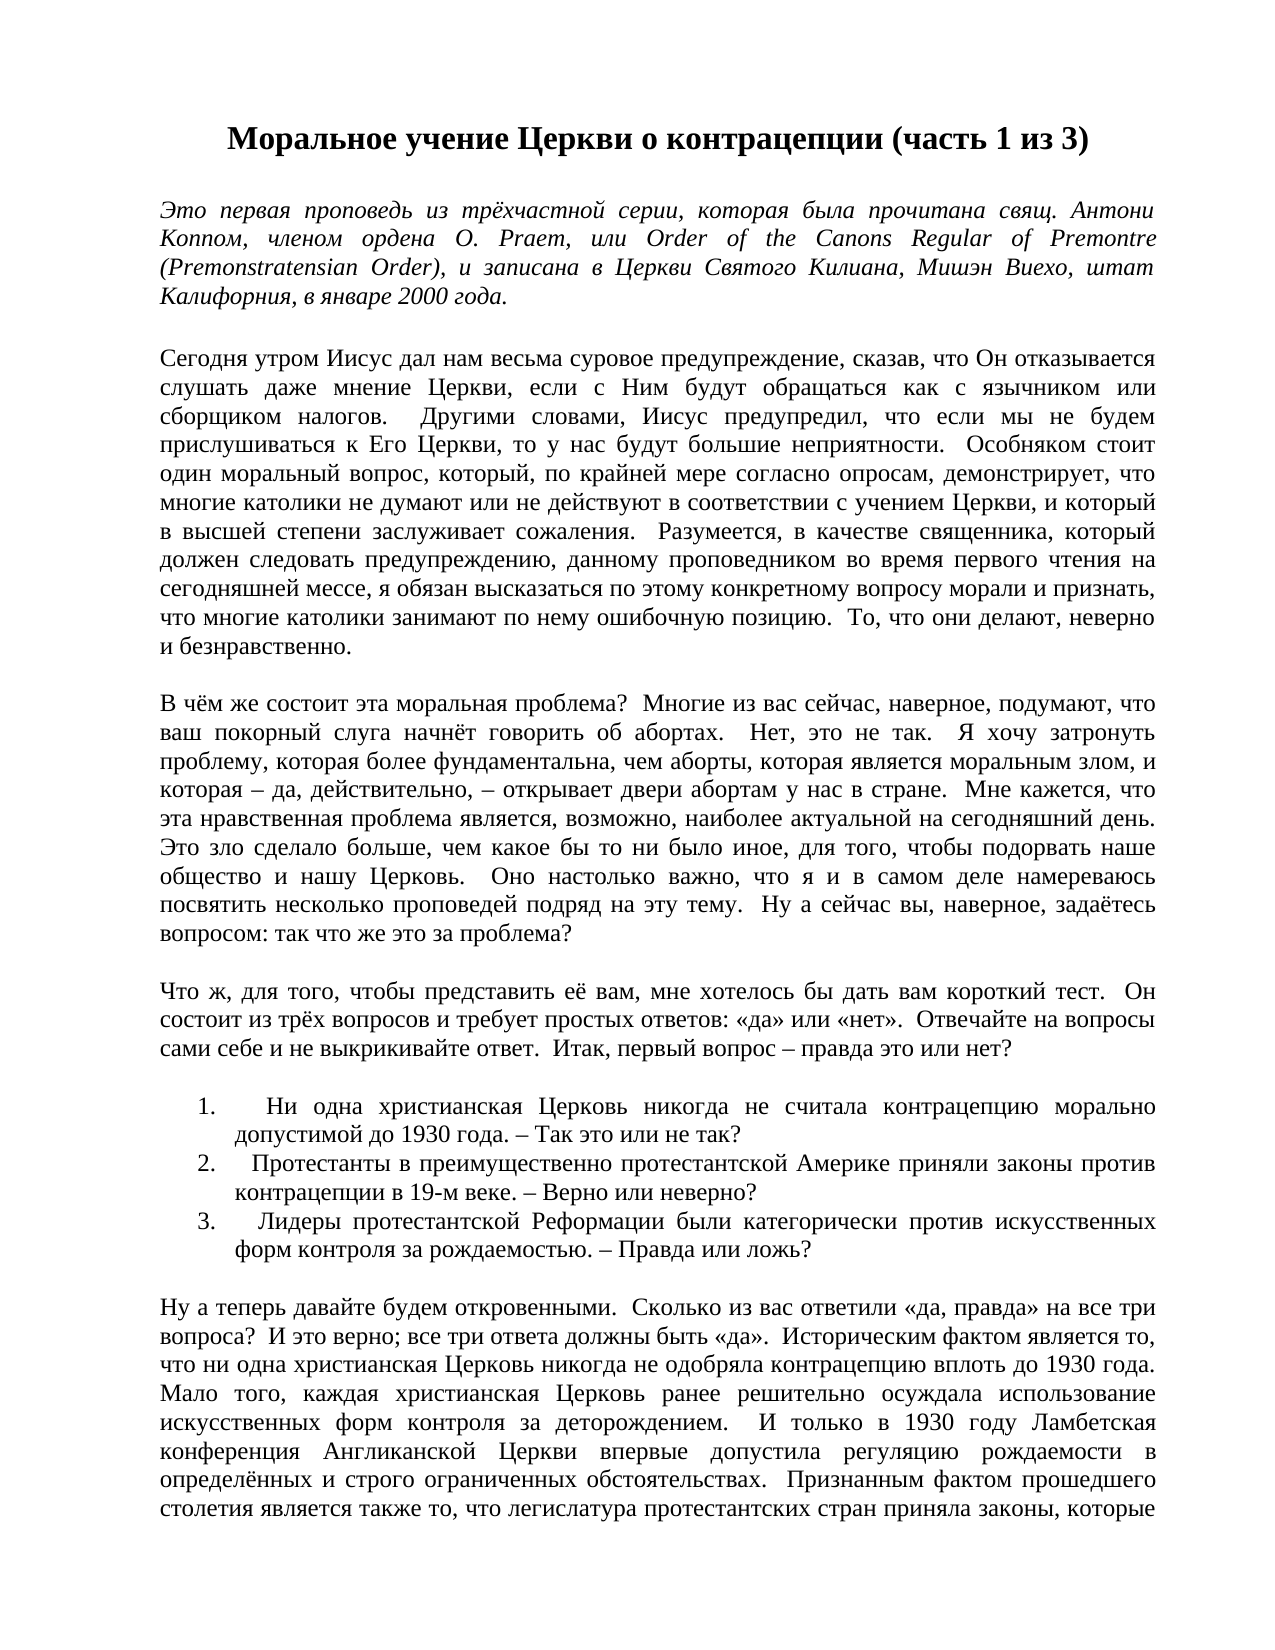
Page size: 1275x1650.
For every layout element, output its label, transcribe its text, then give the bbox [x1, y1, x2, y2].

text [159, 1292, 1157, 1522]
text В чём же состоит эта моральная проблема? Многие из вас сейчас, наверное, подумают, что ваш покорный слуга начнёт говорить об абортах. Нет, это не так. Я хочу затронуть проблему, которая более фундаментальна, чем аборты, которая является моральным злом, и которая – да, действительно, – открывает двери абортам у нас в стране. Мне кажется, что эта нравственная проблема является, возможно, наиболее актуальной на сегодняшний день. Это зло сделало больше, чем какое бы то ни было иное, для того, чтобы подорвать наше общество и нашу Церковь. Оно настолько важно, что я и в самом деле намереваюсь посвятить несколько проповедей подряд на эту тему. Ну а сейчас вы, наверное, задаётесь вопросом: так что же это за проблема? [159, 688, 1157, 947]
text Сегодня утром Иисус дал нам весьма суровое предупреждение, сказав, что Он отказывается слушать даже мнение Церкви, если с Ним будут обращаться как с язычником или сборщиком налогов. Другими словами, Иисус предупредил, что если мы не будем прислушиваться к Его Церкви, то у нас будут большие неприятности. Особняком стоит один моральный вопрос, который, по крайней мере согласно опросам, демонстрирует, что многие католики не думают или не действуют в соответствии с учением Церкви, и который в высшей степени заслуживает сожаления. Разумеется, в качестве священника, который должен следовать предупреждению, данному проповедником во время первого чтения на сегодняшней мессе, я обязан высказаться по этому конкретному вопросу морали и признать, что многие католики занимают по нему ошибочную позицию. То, что они делают, неверно и безнравственно. [159, 343, 1157, 659]
text Это первая проповедь из трёхчастной серии, которая была прочитана свящ. Антони Коппом, членом ордена O. Praem, или Order of the Canons Regular of Premontre (Premonstratensian Order), и записана в Церкви Святого Килиана, Мишэн Виехо, штат Калифорния, в январе 2000 года. [159, 195, 1157, 310]
list Ни одна христианская Церковь никогда не считала контрацепцию морально допустимой до 1930 года. – Так это или не так? [197, 1091, 1157, 1148]
list Протестанты в преимущественно протестантской Америке приняли законы против контрацепции в 19-м веке. – Верно или неверно? [197, 1148, 1157, 1206]
text Моральное учение Церкви о контрацепции (часть 1 из 3) [159, 118, 1157, 156]
text Что ж, для того, чтобы представить её вам, мне хотелось бы дать вам короткий тест. Он состоит из трёх вопросов и требует простых ответов: «да» или «нет». Отвечайте на вопросы сами себе и не выкрикивайте ответ. Итак, первый вопрос – правда это или нет? [159, 976, 1157, 1062]
list Лидеры протестантской Реформации были категорически против искусственных форм контроля за рождаемостью. – Правда или ложь? [197, 1206, 1157, 1263]
